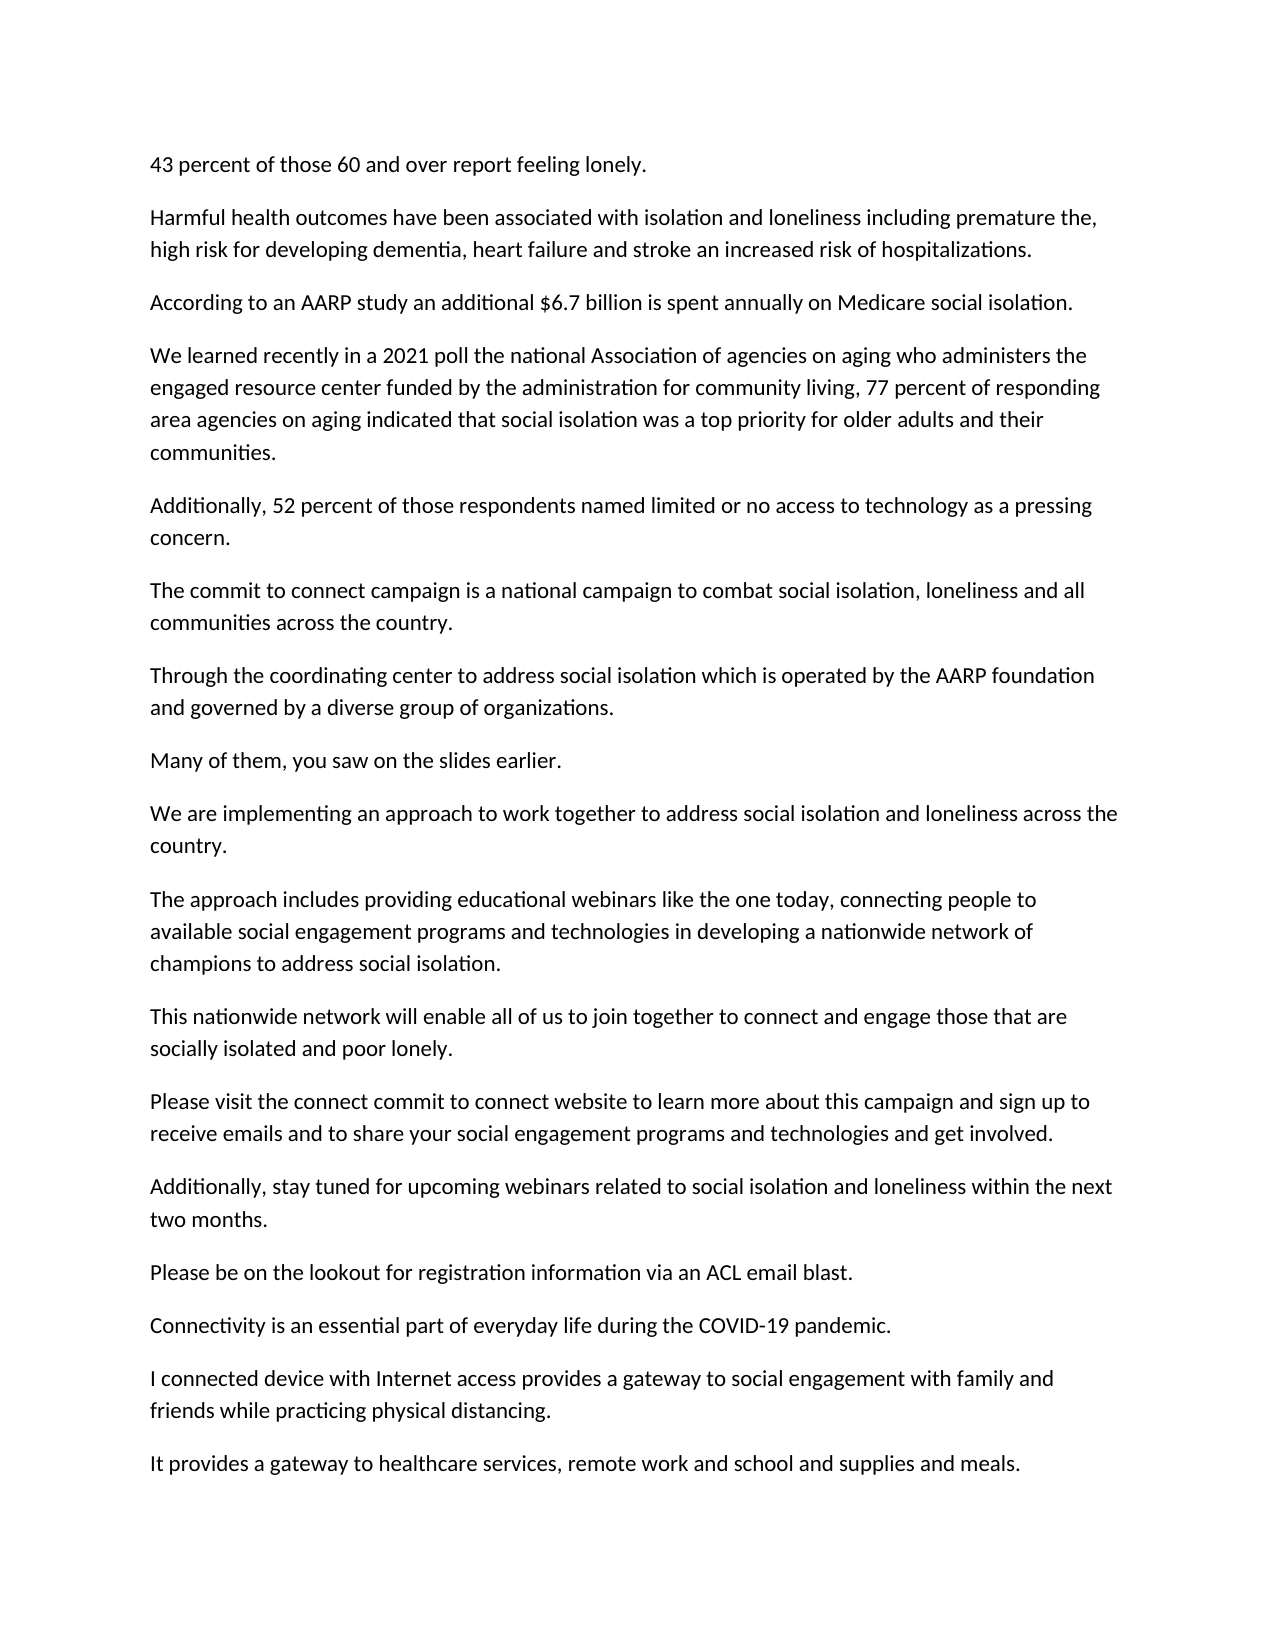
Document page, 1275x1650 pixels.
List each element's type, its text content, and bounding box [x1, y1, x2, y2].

text We learned recently in a 2021 poll the national Association of agencies on aging who administers the engaged resource center funded by the administration for community living, 77 percent of responding area agencies on aging indicated that social isolation was a top priority for older adults and their communities. [150, 341, 1125, 466]
text Additionally, 52 percent of those respondents named limited or no access to technology as a pressing concern. [150, 491, 1125, 551]
text Please visit the connect commit to connect website to learn more about this campaign and sign up to receive emails and to share your social engagement programs and technologies and get involved. [150, 1087, 1125, 1147]
text It provides a gateway to healthcare services, remote work and school and supplies and meals. [150, 1449, 1125, 1477]
text Please be on the lookout for registration information via an ACL email blast. [150, 1258, 1125, 1286]
text Additionally, stay tuned for upcoming webinars related to social isolation and loneliness within the next two months. [150, 1172, 1125, 1233]
text The approach includes providing educational webinars like the one today, connecting people to available social engagement programs and technologies in developing a nationwide network of champions to address social isolation. [150, 885, 1125, 977]
text Harmful health outcomes have been associated with isolation and loneliness including premature the, high risk for developing dementia, heart failure and stroke an increased risk of hospitalizations. [150, 203, 1125, 263]
text Through the coordinating center to address social isolation which is operated by the AARP foundation and governed by a diverse group of organizations. [150, 661, 1125, 721]
text According to an AARP study an additional $6.7 billion is spent annually on Medicare social isolation. [150, 288, 1125, 316]
text We are implementing an approach to work together to address social isolation and loneliness across the country. [150, 799, 1125, 860]
text I connected device with Internet access provides a gateway to social engagement with family and friends while practicing physical distancing. [150, 1364, 1125, 1424]
text Many of them, you saw on the slides earlier. [150, 746, 1125, 774]
text The commit to connect campaign is a national campaign to combat social isolation, loneliness and all communities across the country. [150, 576, 1125, 636]
text 43 percent of those 60 and over report feeling lonely. [150, 150, 1125, 178]
text Connectivity is an essential part of everyday life during the COVID-19 pandemic. [150, 1311, 1125, 1339]
text This nationwide network will enable all of us to join together to connect and engage those that are socially isolated and poor lonely. [150, 1002, 1125, 1062]
